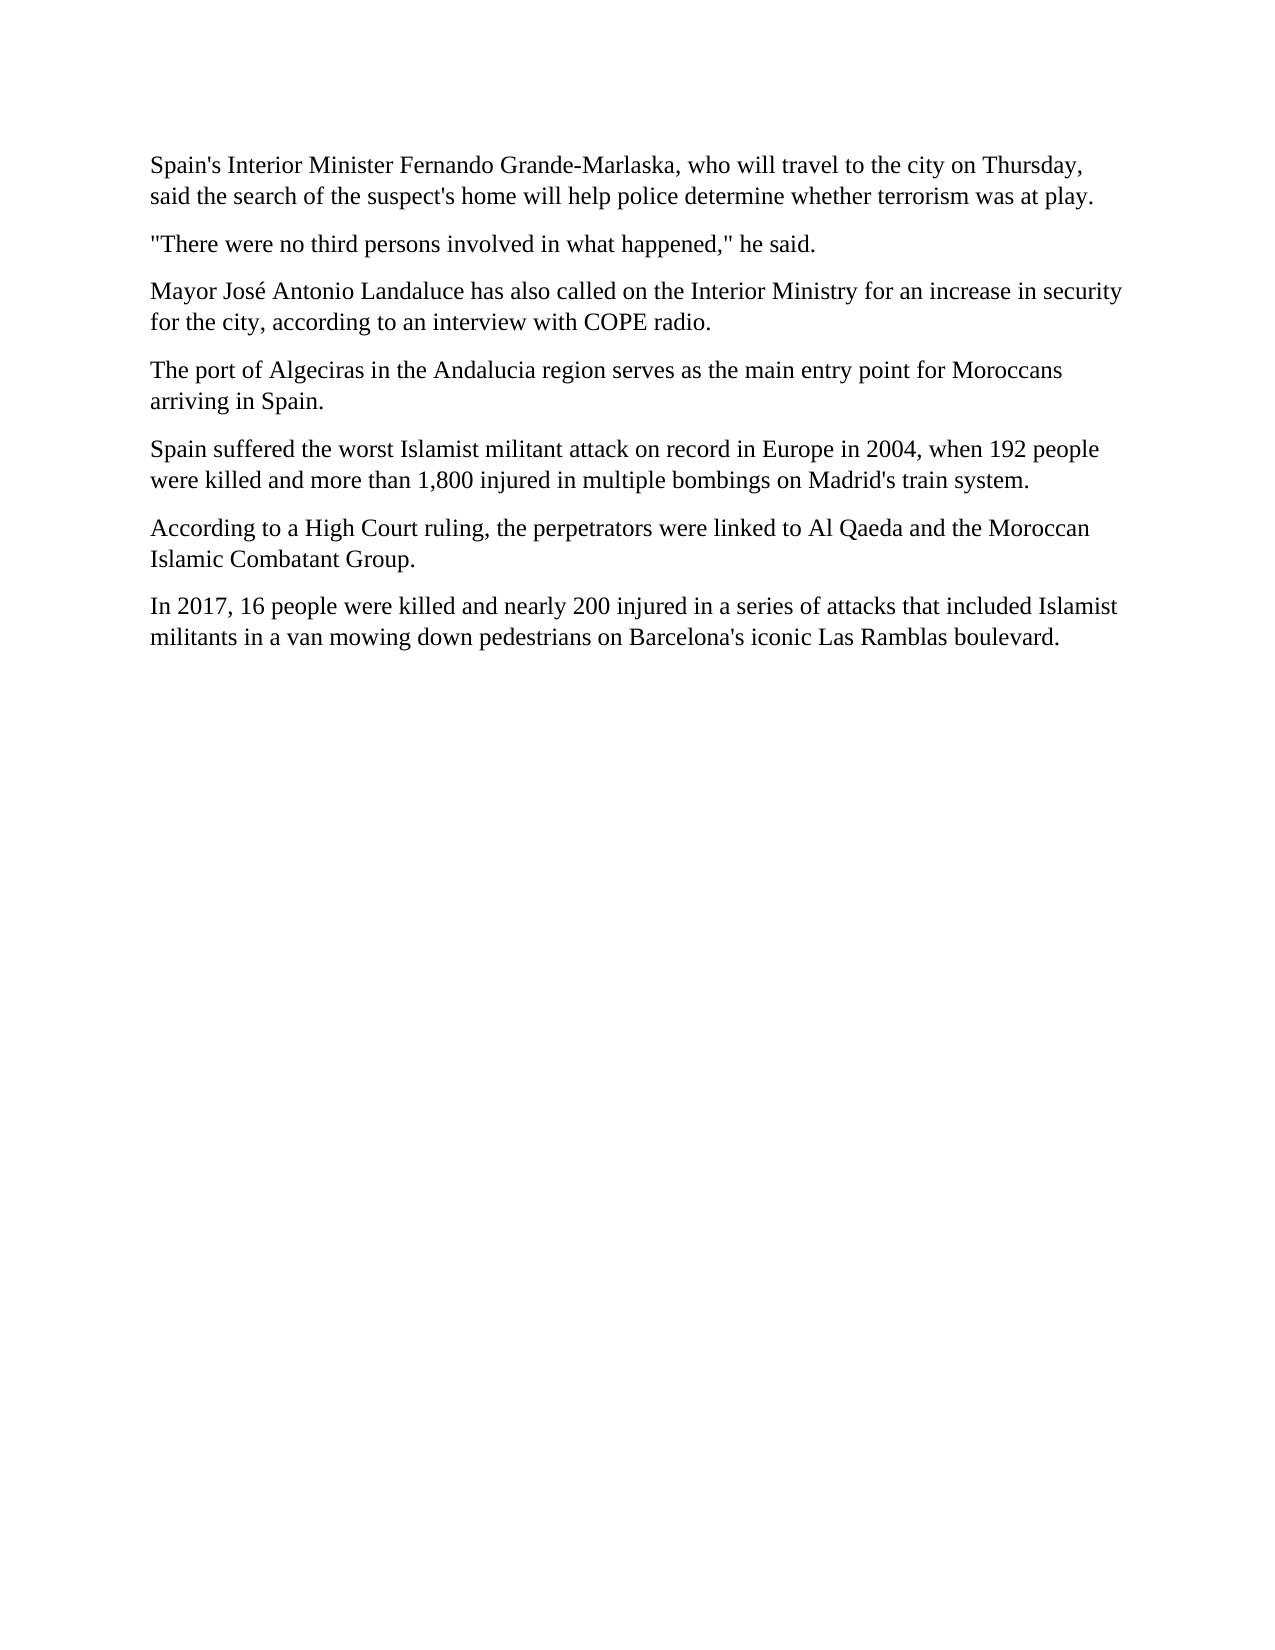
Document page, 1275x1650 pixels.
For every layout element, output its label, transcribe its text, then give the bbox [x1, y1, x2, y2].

text The port of Algeciras in the Andalucia region serves as the main entry point for Moroccans arriving in Spain. [150, 355, 1125, 415]
text In 2017, 16 people were killed and nearly 200 injured in a series of attacks that included Islamist militants in a van mowing down pedestrians on Barcelona's iconic Las Ramblas boulevard. [150, 591, 1125, 651]
text According to a High Court ruling, the perpetrators were linked to Al Qaeda and the Moroccan Islamic Combatant Group. [150, 513, 1125, 572]
text Spain's Interior Minister Fernando Grande-Marlaska, who will travel to the city on Thursday, said the search of the suspect's home will help police determine whether terrorism was at play. [150, 150, 1125, 210]
text Spain suffered the worst Islamist militant attack on record in Europe in 2004, when 192 people were killed and more than 1,800 injured in multiple bombings on Madrid's train system. [150, 434, 1125, 494]
text Mayor José Antonio Landaluce has also called on the Interior Ministry for an increase in security for the city, according to an interview with COPE radio. [150, 276, 1125, 336]
text "There were no third persons involved in what happened," he said. [150, 229, 1125, 257]
